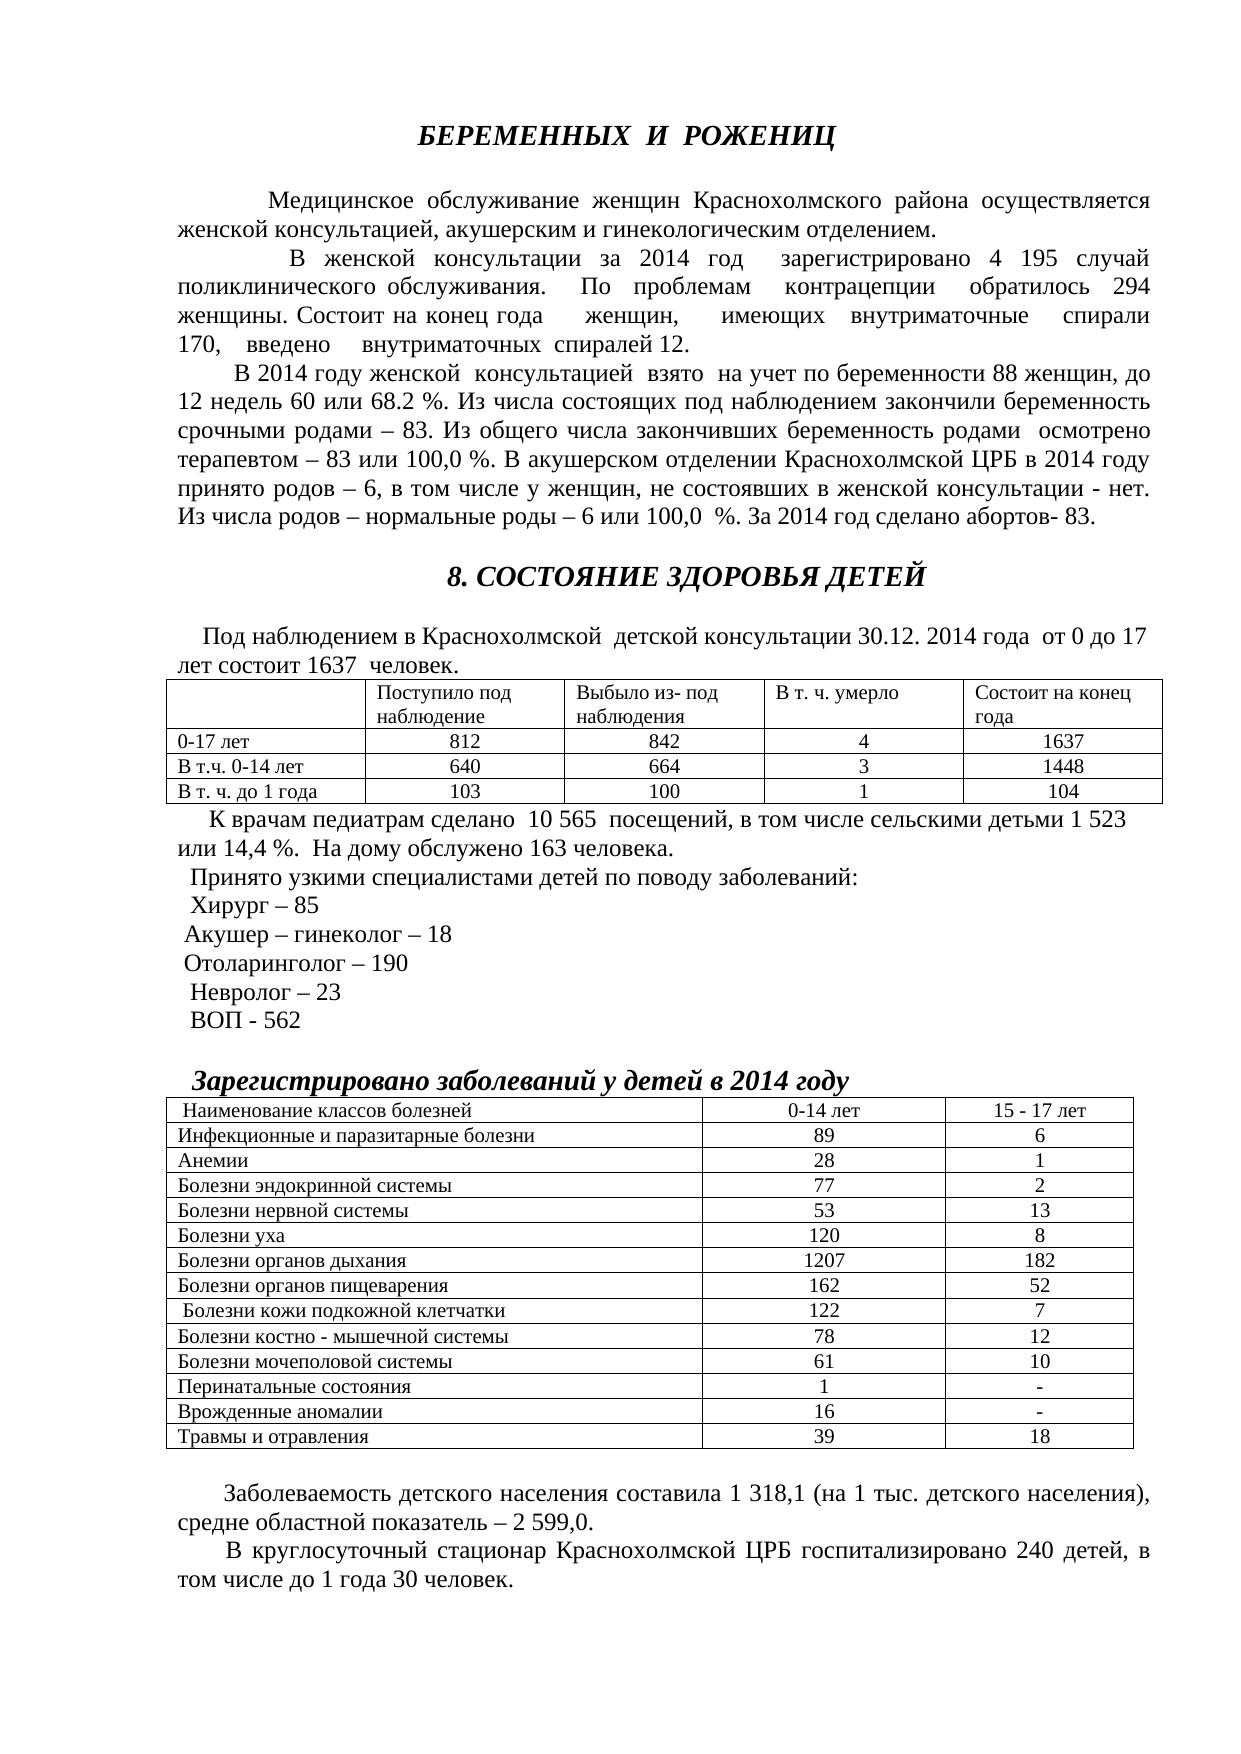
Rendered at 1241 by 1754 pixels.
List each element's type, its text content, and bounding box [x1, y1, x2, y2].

table_header Состоит на конец года [964, 680, 1162, 728]
text 8. СОСТОЯНИЕ ЗДОРОВЬЯ ДЕТЕЙ [221, 559, 1152, 592]
table_header Наименование классов болезней [167, 1098, 702, 1122]
table_cell Инфекционные и паразитарные болезни [167, 1123, 702, 1147]
table_cell 3 [765, 754, 963, 778]
text Акушер – гинеколог – 18 [177, 919, 1152, 948]
text Под наблюдением в Краснохолмской детской консультации 30.12. 2014 года от 0 до 17 лет состоит 1637 человек. [177, 621, 1152, 679]
text В женской консультации за 2014 год зарегистрировано 4 195 случай поликлинического обслуживания. По проблемам контрацепции обратилось 294 женщины. Состоит на конец года женщин, имеющих внутриматочные спирали 170, введено внутриматочных спиралей 12. [177, 243, 1152, 358]
table_cell - [946, 1374, 1133, 1398]
table_cell 28 [703, 1148, 945, 1172]
text К врачам педиатрам сделано 10 565 посещений, в том числе сельскими детьми 1 523 или 14,4 %. На дому обслужено 163 человека. [177, 804, 1152, 862]
table_header В т. ч. умерло [765, 680, 963, 728]
table_cell 13 [946, 1198, 1133, 1222]
table_cell Врожденные аномалии [167, 1399, 702, 1423]
table_cell 2 [946, 1173, 1133, 1197]
table_cell 1448 [964, 754, 1162, 778]
table_cell Болезни кожи подкожной клетчатки [167, 1299, 702, 1322]
table_cell 89 [703, 1123, 945, 1147]
table_cell В т.ч. 0-14 лет [167, 754, 365, 778]
text Заболеваемость детского населения составила 1 318,1 (на 1 тыс. детского населения), средне областной показатель – 2 599,0. [177, 1478, 1152, 1535]
table_cell 53 [703, 1198, 945, 1222]
table_cell Анемии [167, 1148, 702, 1172]
text В 2014 году женской консультацией взято на учет по беременности 88 женщин, до 12 недель 60 или 68.2 %. Из числа состоящих под наблюдением закончили беременность срочными родами – 83. Из общего числа закончивших беременность родами осмотрено терапевтом – 83 или 100,0 %. В акушерском отделении Краснохолмской ЦРБ в 2014 году принято родов – 6, в том числе у женщин, не состоявших в женской консультации - нет. Из числа родов – нормальные роды – 6 или 100,0 %. За 2014 год сделано абортов- 83. [177, 358, 1152, 530]
text Медицинское обслуживание женщин Краснохолмского района осуществляется женской консультацией, акушерским и гинекологическим отделением. [177, 185, 1152, 243]
table_cell 52 [946, 1273, 1133, 1297]
table_cell 7 [946, 1299, 1133, 1322]
table_cell 162 [703, 1273, 945, 1297]
table_header Выбыло из- под наблюдения [565, 680, 764, 728]
table_cell 182 [946, 1248, 1133, 1272]
table_cell Болезни органов пищеварения [167, 1273, 702, 1297]
table_cell Болезни уха [167, 1223, 702, 1247]
table_cell 1637 [964, 729, 1162, 753]
table_cell 16 [703, 1399, 945, 1423]
text В круглосуточный стационар Краснохолмской ЦРБ госпитализировано 240 детей, в том числе до 1 года 30 человек. [177, 1535, 1152, 1593]
table_cell 12 [946, 1324, 1133, 1348]
table_cell 39 [703, 1424, 945, 1448]
table_header [167, 680, 365, 728]
table_cell - [946, 1399, 1133, 1423]
table_cell 1207 [703, 1248, 945, 1272]
table_cell 104 [964, 779, 1162, 803]
text Отоларинголог – 190 [177, 948, 1152, 977]
table_cell 100 [565, 779, 764, 803]
table_cell 812 [366, 729, 564, 753]
text Зарегистрировано заболеваний у детей в 2014 году [177, 1063, 1152, 1097]
table_cell Болезни органов дыхания [167, 1248, 702, 1272]
table_cell 8 [946, 1223, 1133, 1247]
table_cell 10 [946, 1349, 1133, 1373]
table_cell 1 [765, 779, 963, 803]
table_header Поступило под наблюдение [366, 680, 564, 728]
table_cell Болезни мочеполовой системы [167, 1349, 702, 1373]
table_cell Болезни эндокринной системы [167, 1173, 702, 1197]
table_header 0-14 лет [703, 1098, 945, 1122]
table_cell 103 [366, 779, 564, 803]
table_cell В т. ч. до 1 года [167, 779, 365, 803]
text Хирург – 85 [177, 891, 1152, 919]
text ВОП - 562 [177, 1006, 1152, 1034]
table_cell 61 [703, 1349, 945, 1373]
table_cell 122 [703, 1299, 945, 1322]
table_cell 6 [946, 1123, 1133, 1147]
table_cell 18 [946, 1424, 1133, 1448]
table_header 15 - 17 лет [946, 1098, 1133, 1122]
table_cell 77 [703, 1173, 945, 1197]
table_cell 0-17 лет [167, 729, 365, 753]
table_cell 120 [703, 1223, 945, 1247]
table_cell 640 [366, 754, 564, 778]
text Невролог – 23 [177, 977, 1152, 1006]
table_cell Травмы и отравления [167, 1424, 702, 1448]
table_cell 1 [703, 1374, 945, 1398]
table_cell 78 [703, 1324, 945, 1348]
table_cell Перинатальные состояния [167, 1374, 702, 1398]
table_cell 664 [565, 754, 764, 778]
table_cell 4 [765, 729, 963, 753]
table_cell 1 [946, 1148, 1133, 1172]
table_cell Болезни костно - мышечной системы [167, 1324, 702, 1348]
text БЕРЕМЕННЫХ И РОЖЕНИЦ [102, 118, 1152, 152]
table_cell Болезни нервной системы [167, 1198, 702, 1222]
text Принято узкими специалистами детей по поводу заболеваний: [177, 862, 1152, 891]
table_cell 842 [565, 729, 764, 753]
